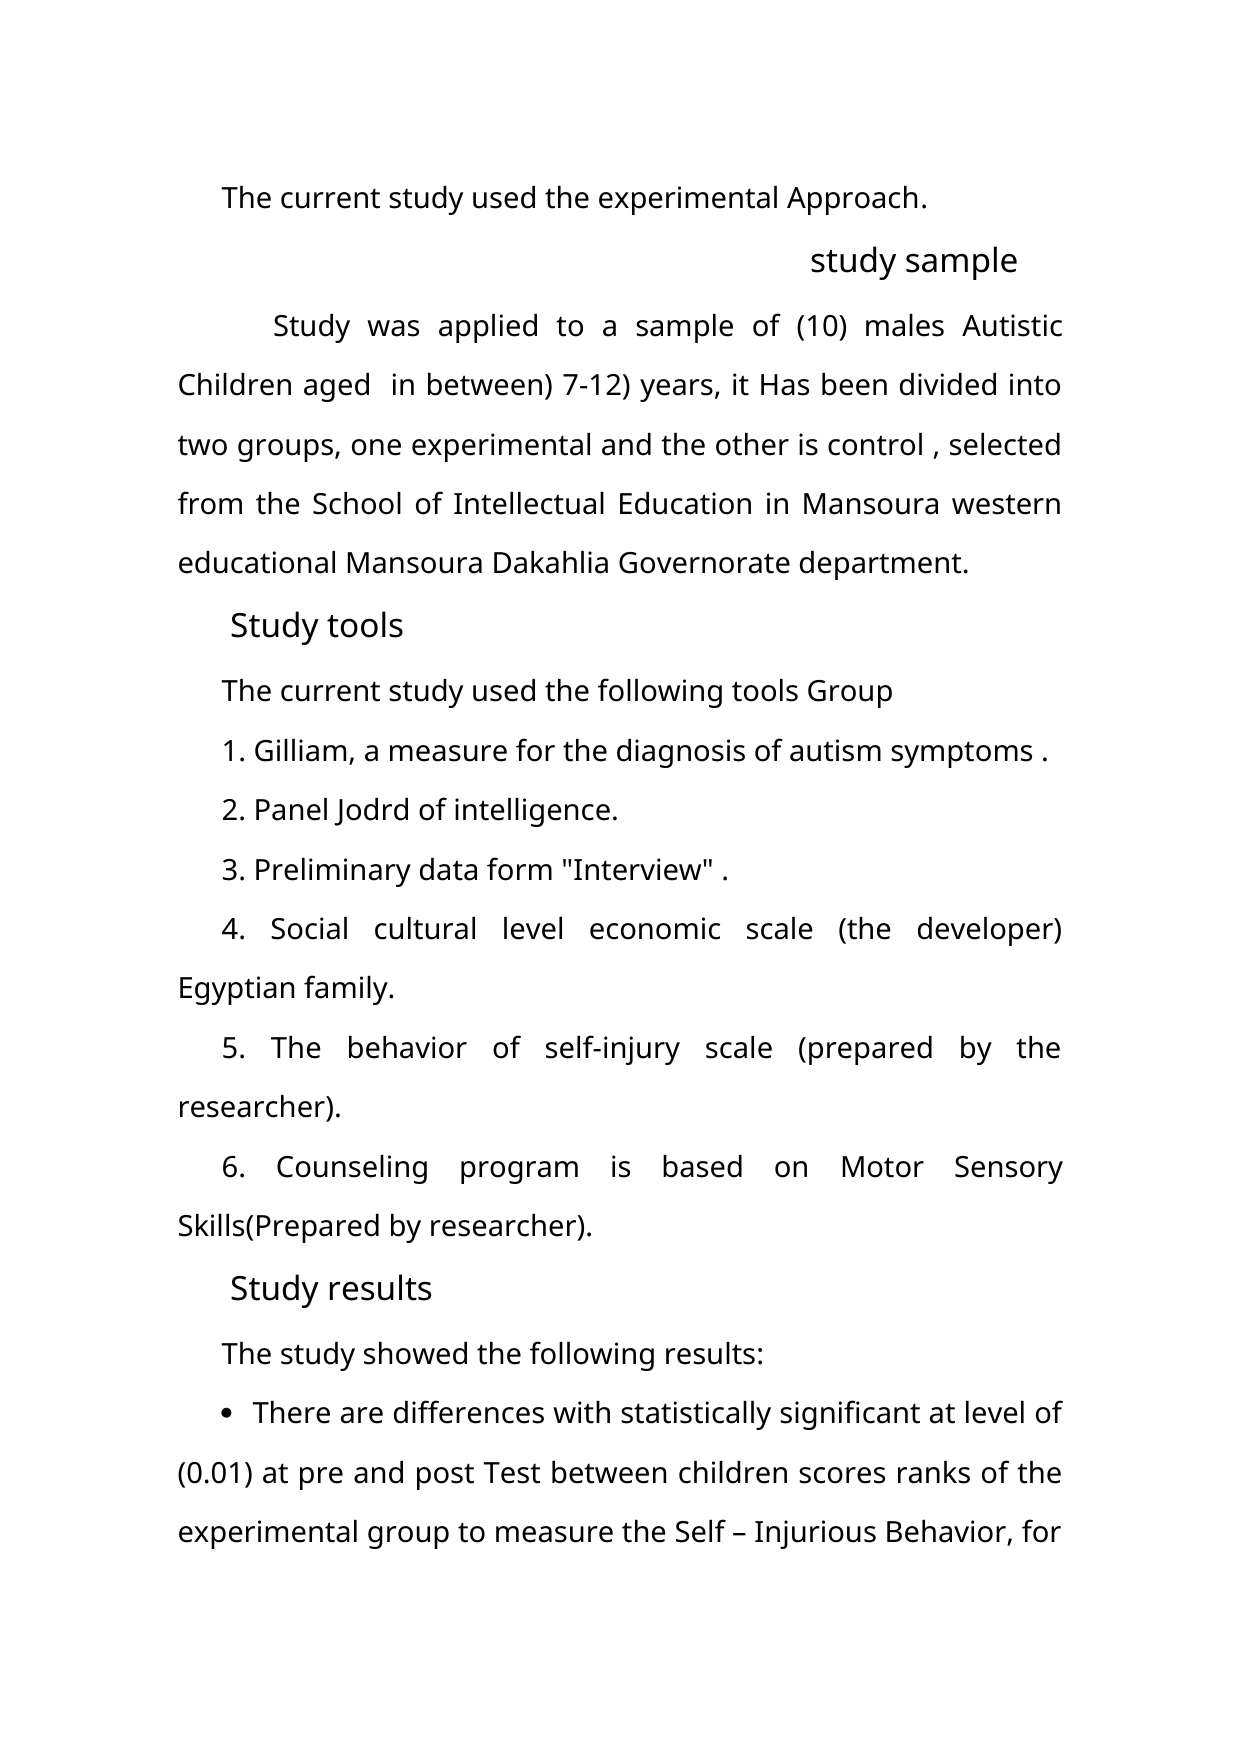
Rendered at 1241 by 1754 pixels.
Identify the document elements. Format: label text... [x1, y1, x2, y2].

text 1. Gilliam, a measure for the diagnosis of autism symptoms . [177, 730, 1063, 769]
text The current study used the following tools Group [177, 670, 1063, 710]
text 6. Counseling program is based on Motor Sensory Skills(Prepared by researcher). [177, 1146, 1063, 1245]
text 3. Preliminary data form "Interview" . [177, 849, 1063, 888]
text Study results [177, 1265, 1063, 1311]
text The study showed the following results: [177, 1333, 1063, 1373]
text The current study used the experimental Approach. [177, 177, 1063, 217]
text Study tools [177, 602, 1063, 648]
text study sample [177, 237, 1063, 282]
text 4. Social cultural level economic scale (the developer) Egyptian family. [177, 908, 1063, 1007]
text 2. Panel Jodrd of intelligence. [177, 789, 1063, 829]
text Study was applied to a sample of (10) males Autistic Children aged in between) 7-12) years, it Has been divided into two groups, one experimental and the other is control , selected from the School of Intellectual Education in Mansoura western educational Mansoura Dakahlia Governorate department. [177, 305, 1063, 582]
text 5. The behavior of self-injury scale (prepared by the researcher). [177, 1027, 1063, 1126]
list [177, 1393, 1063, 1551]
